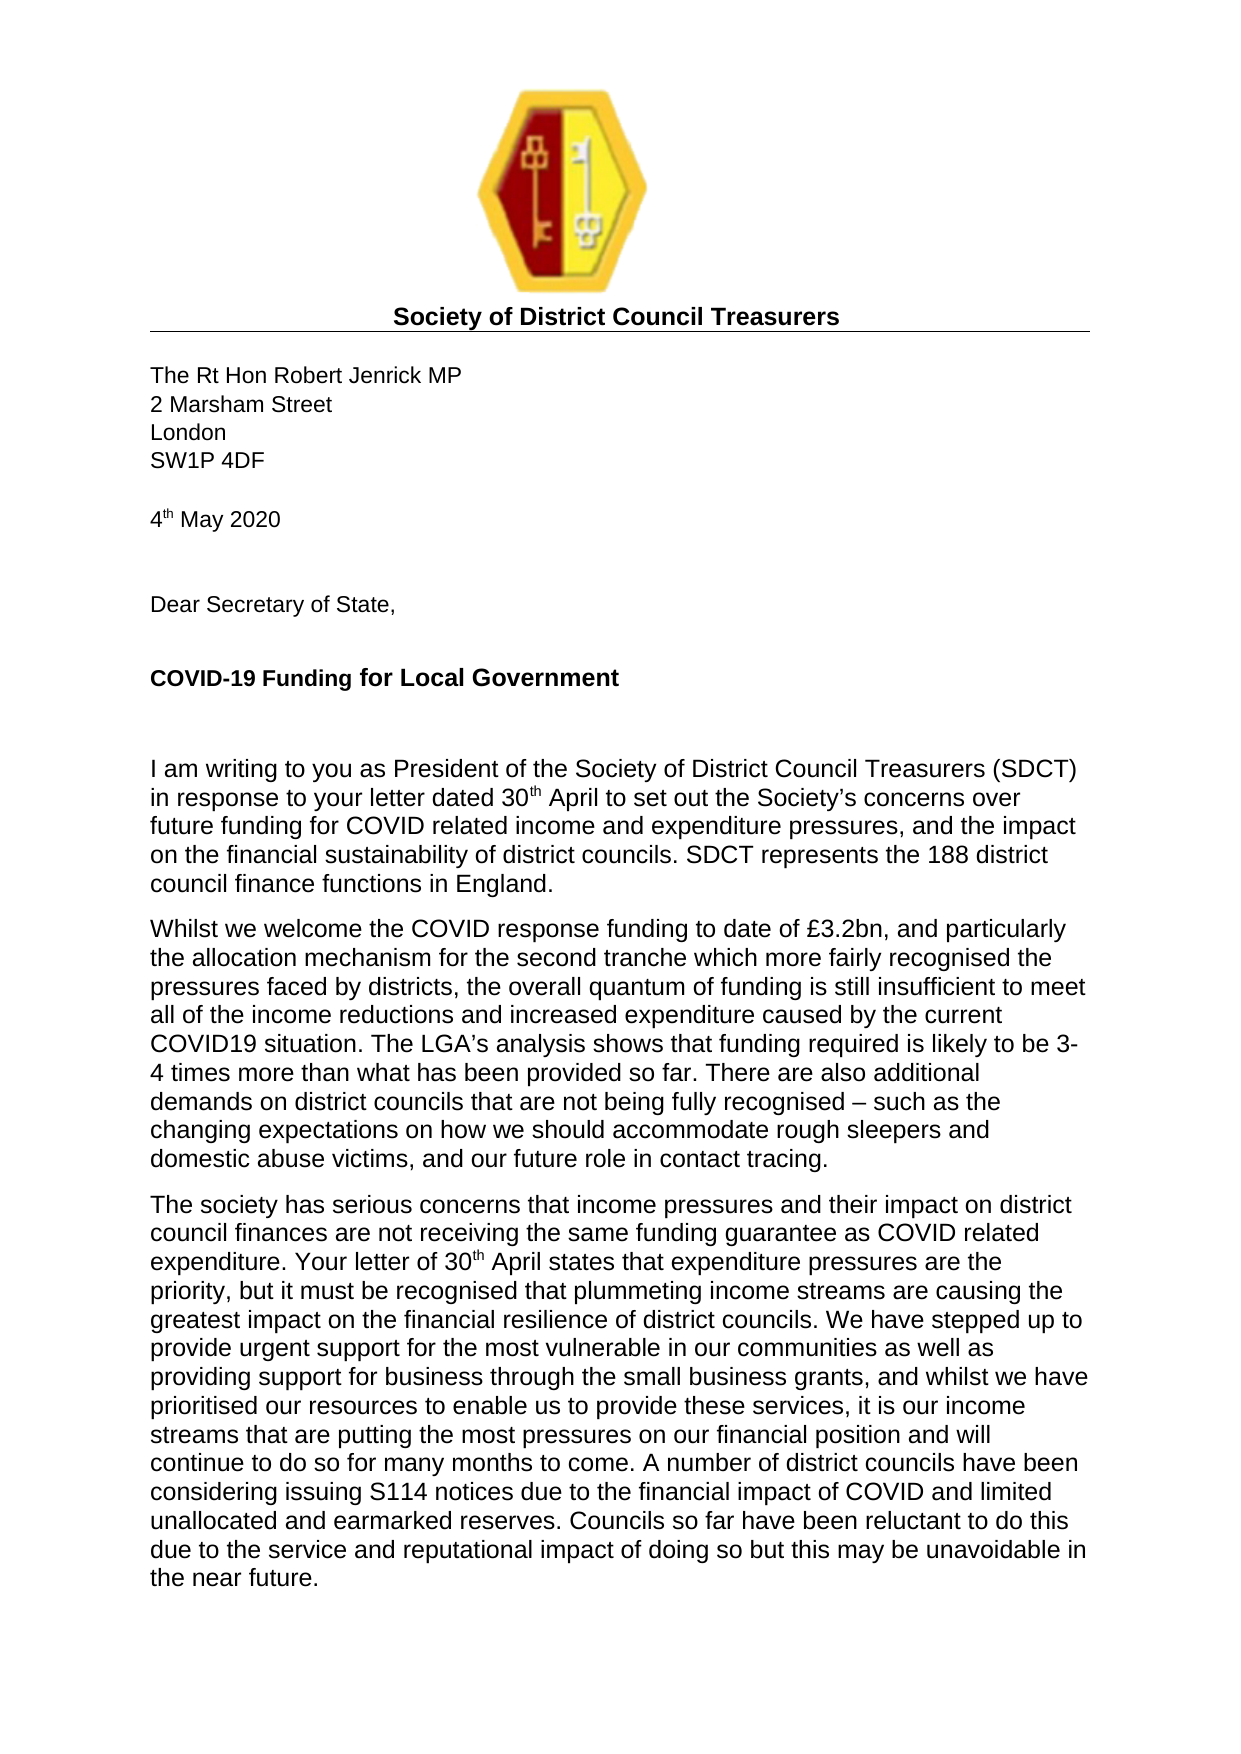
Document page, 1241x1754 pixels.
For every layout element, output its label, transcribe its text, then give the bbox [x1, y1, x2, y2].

text The society has serious concerns that income pressures and their impact on district council finances are not receiving the same funding guarantee as COVID related expenditure. Your letter of 30th April states that expenditure pressures are the priority, but it must be recognised that plummeting income streams are causing the greatest impact on the financial resilience of district councils. We have stepped up to provide urgent support for the most vulnerable in our communities as well as providing support for business through the small business grants, and whilst we have prioritised our resources to enable us to provide these services, it is our income streams that are putting the most pressures on our financial position and will continue to do so for many months to come. A number of district councils have been considering issuing S114 notices due to the financial impact of COVID and limited unallocated and earmarked reserves. Councils so far have been reluctant to do this due to the service and reputational impact of doing so but this may be unavoidable in the near future. [150, 1189, 1090, 1592]
text 4th May 2020 [150, 506, 1090, 532]
picture [450, 73, 677, 302]
text The Rt Hon Robert Jenrick MP [150, 359, 1090, 387]
text SW1P 4DF [150, 444, 1090, 474]
text Dear Secretary of State, [150, 591, 1090, 618]
text 2 Marsham Street [150, 387, 1090, 416]
text London [150, 416, 1090, 444]
text Whilst we welcome the COVID response funding to date of £3.2bn, and particularly the allocation mechanism for the second tranche which more fairly recognised the pressures faced by districts, the overall quantum of funding is still insufficient to meet all of the income reductions and increased expenditure caused by the current COVID19 situation. The LGA’s analysis shows that funding required is likely to be 3-4 times more than what has been provided so far. There are also additional demands on district councils that are not being fully recognised – such as the changing expectations on how we should accommodate rough sleepers and domestic abuse victims, and our future role in contact tracing. [150, 914, 1090, 1173]
text I am writing to you as President of the Society of District Council Treasurers (SDCT) in response to your letter dated 30th April to set out the Society’s concerns over future funding for COVID related income and expenditure pressures, and the impact on the financial sustainability of district councils. SDCT represents the 188 district council finance functions in England. [150, 754, 1090, 897]
text COVID-19 Funding for Local Government [150, 663, 1090, 692]
